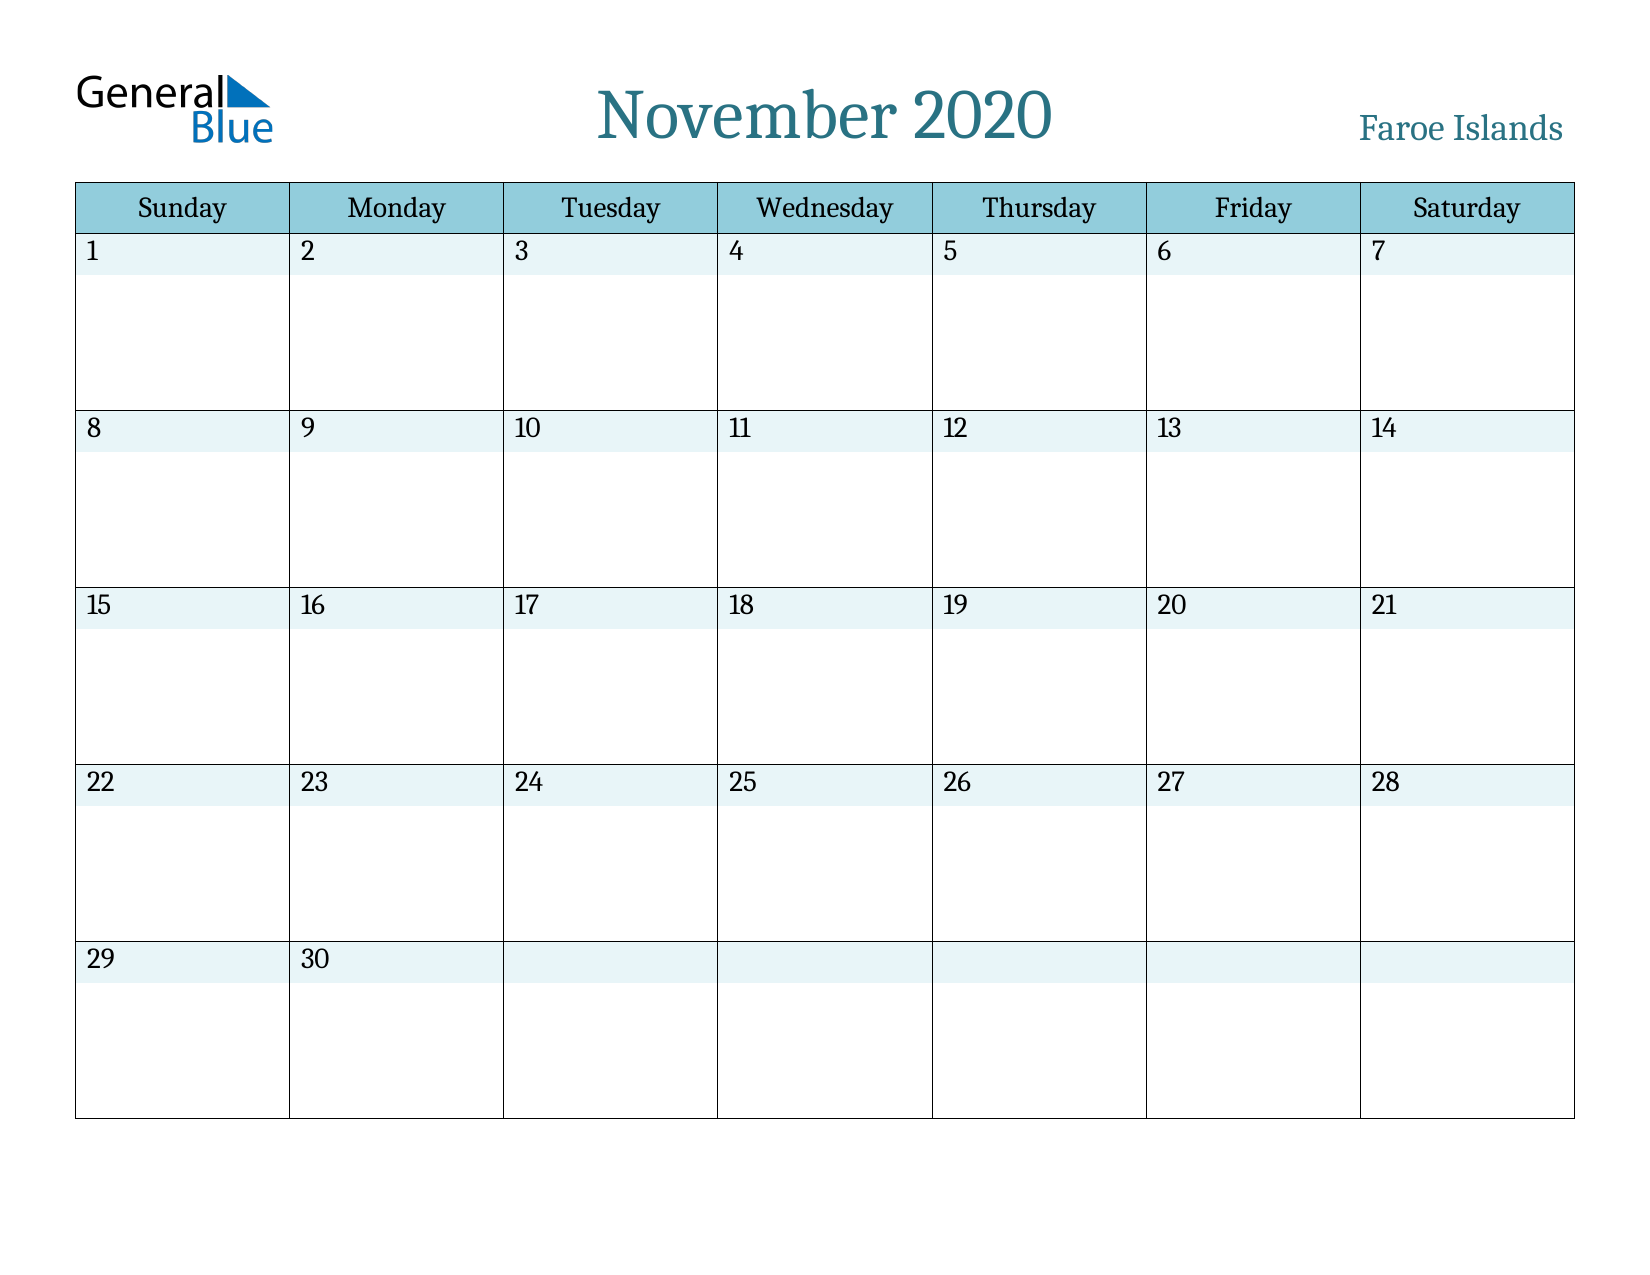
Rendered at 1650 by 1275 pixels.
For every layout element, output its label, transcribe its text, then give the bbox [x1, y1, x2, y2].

table_cell Saturday [1361, 183, 1574, 233]
table_cell 7 [1361, 234, 1574, 275]
table_cell [1361, 942, 1574, 983]
table_cell [504, 983, 717, 1118]
table_cell 30 [290, 942, 503, 983]
table_cell 3 [504, 234, 717, 275]
table_cell [290, 983, 503, 1118]
table_cell Wednesday [718, 183, 932, 233]
table_cell 13 [1147, 411, 1360, 452]
picture [77, 75, 273, 143]
table_cell 8 [76, 411, 289, 452]
table_cell 29 [76, 942, 289, 983]
table_cell 21 [1361, 588, 1574, 629]
table_cell [1361, 806, 1574, 941]
table_cell [933, 629, 1146, 764]
table_cell [1361, 983, 1574, 1118]
table_cell [504, 629, 717, 764]
table_cell 23 [290, 765, 503, 806]
table_cell [1147, 806, 1360, 941]
table_cell [1147, 275, 1360, 410]
table_cell 14 [1361, 411, 1574, 452]
table_cell 9 [290, 411, 503, 452]
table_cell [290, 629, 503, 764]
table_cell 25 [718, 765, 932, 806]
table_cell 15 [76, 588, 289, 629]
table_cell [1361, 629, 1574, 764]
table_cell [718, 983, 932, 1118]
table_cell [718, 806, 932, 941]
table_cell 24 [504, 765, 717, 806]
table_cell [1147, 942, 1360, 983]
table_cell Tuesday [504, 183, 717, 233]
table_cell [1361, 452, 1574, 587]
table_cell [504, 942, 717, 983]
table_cell [290, 806, 503, 941]
table_cell [290, 452, 503, 587]
table_cell [1147, 629, 1360, 764]
table_cell [933, 983, 1146, 1118]
table_cell [718, 452, 932, 587]
table_cell 18 [718, 588, 932, 629]
table_cell [76, 629, 289, 764]
table_cell [933, 806, 1146, 941]
table_header Faroe Islands [1146, 75, 1574, 182]
table_cell 6 [1147, 234, 1360, 275]
table_cell [718, 275, 932, 410]
table_cell Monday [290, 183, 503, 233]
table_cell [933, 275, 1146, 410]
table_cell 12 [933, 411, 1146, 452]
table_cell 20 [1147, 588, 1360, 629]
table_cell 19 [933, 588, 1146, 629]
table_cell [933, 452, 1146, 587]
table_cell 11 [718, 411, 932, 452]
table_cell 22 [76, 765, 289, 806]
table_cell [1361, 275, 1574, 410]
table_cell 10 [504, 411, 717, 452]
table_cell [1147, 452, 1360, 587]
table_cell 4 [718, 234, 932, 275]
table_cell [718, 629, 932, 764]
table_cell 2 [290, 234, 503, 275]
table_cell 26 [933, 765, 1146, 806]
table_cell [1147, 983, 1360, 1118]
table_header November 2020 [504, 75, 1146, 182]
table_cell 16 [290, 588, 503, 629]
table_cell Thursday [933, 183, 1146, 233]
table_cell 5 [933, 234, 1146, 275]
table_cell 17 [504, 588, 717, 629]
table_cell [933, 942, 1146, 983]
table_cell 28 [1361, 765, 1574, 806]
table_cell [504, 275, 717, 410]
table_cell [718, 942, 932, 983]
table_cell 27 [1147, 765, 1360, 806]
table_cell [504, 806, 717, 941]
table_cell [504, 452, 717, 587]
table_cell Friday [1147, 183, 1360, 233]
table_header [76, 75, 503, 182]
table_cell [76, 275, 289, 410]
table_cell Sunday [76, 183, 289, 233]
table_cell [76, 983, 289, 1118]
table_cell [76, 452, 289, 587]
table_cell [290, 275, 503, 410]
table_cell [76, 806, 289, 941]
table_cell 1 [76, 234, 289, 275]
